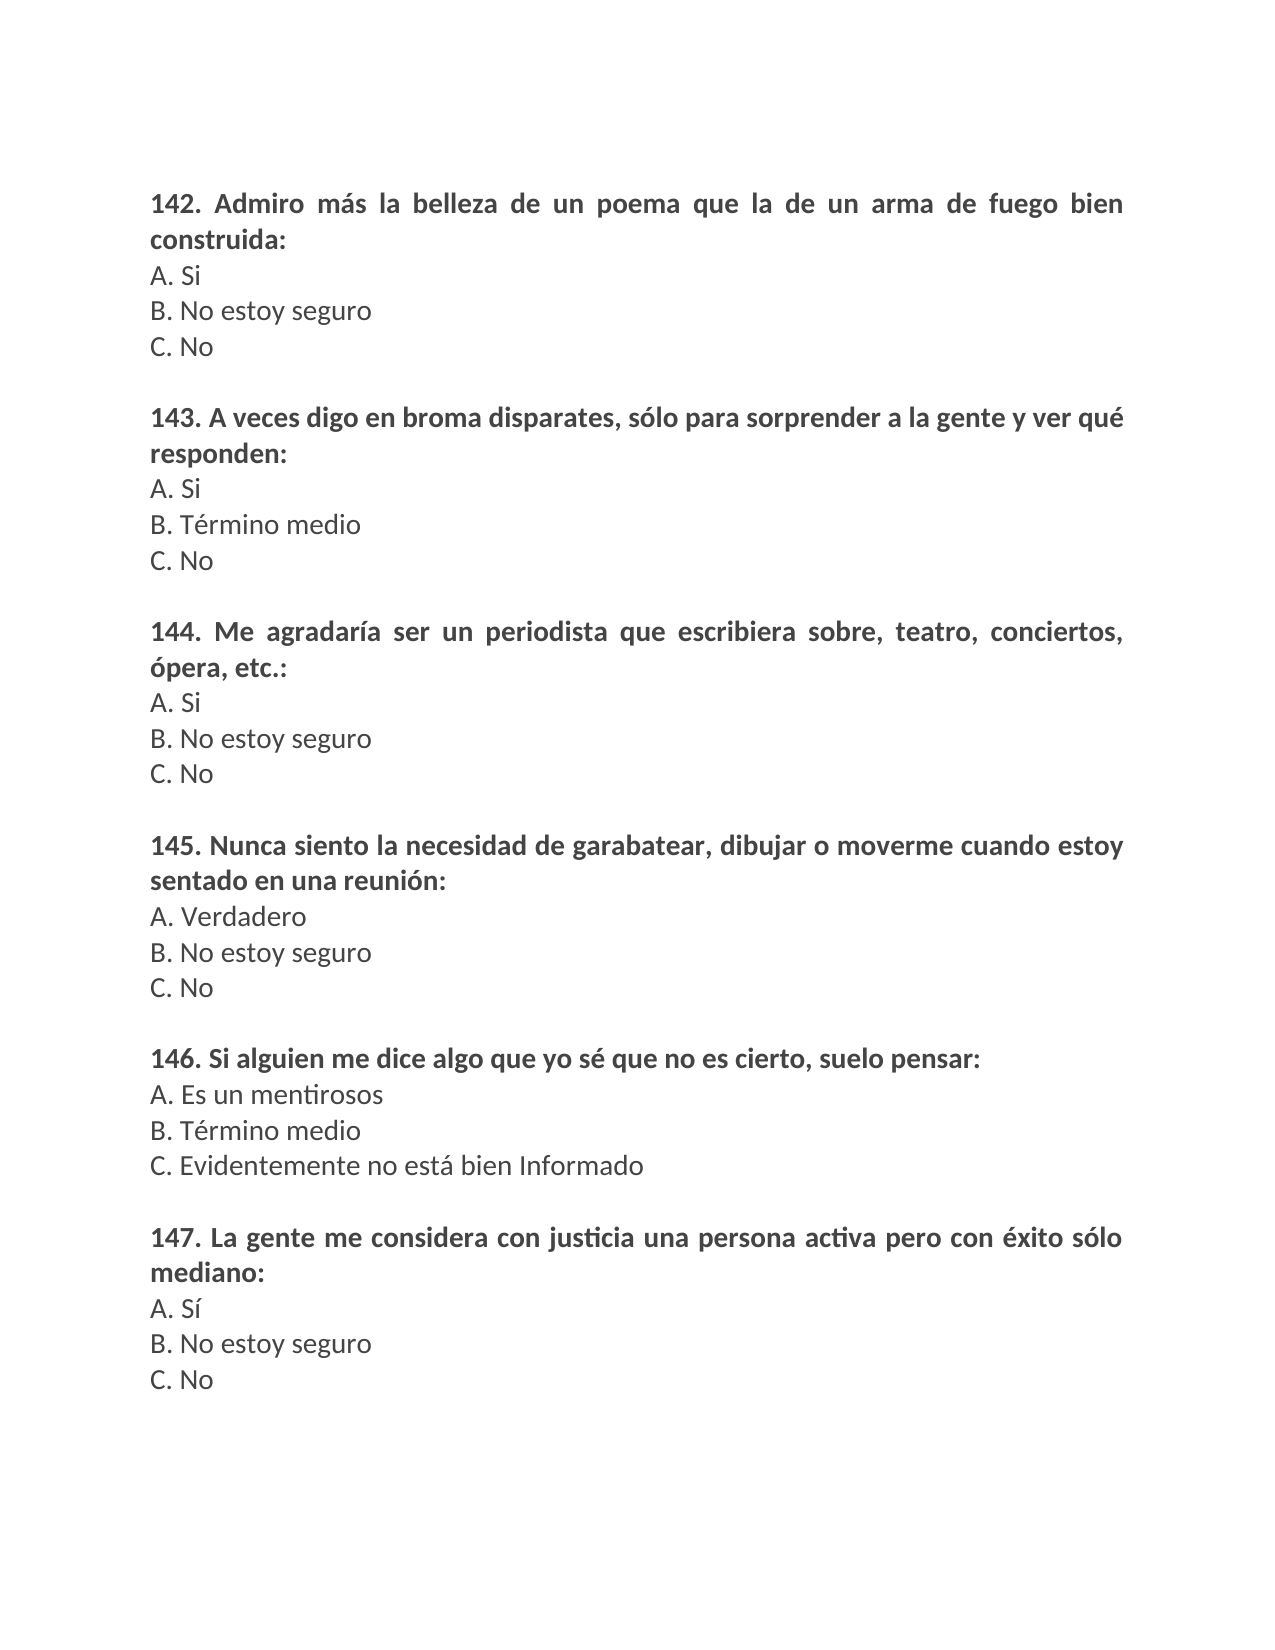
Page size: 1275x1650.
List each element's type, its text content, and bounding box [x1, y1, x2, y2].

text B. No estoy seguro [150, 1326, 1125, 1361]
text C. No [150, 1361, 1125, 1397]
text A. Si [150, 471, 1125, 506]
text B. No estoy seguro [150, 292, 1125, 328]
text B. Término medio [150, 1112, 1125, 1147]
text A. Es un mentirosos [150, 1076, 1125, 1112]
text C. No [150, 542, 1125, 577]
text 142. Admiro más la belleza de un poema que la de un arma de fuego bien construida: [150, 186, 1125, 257]
text 146. Si alguien me dice algo que yo sé que no es cierto, suelo pensar: [150, 1041, 1125, 1076]
text A. Si [150, 684, 1125, 720]
text B. Término medio [150, 506, 1125, 542]
text 145. Nunca siento la necesidad de garabatear, dibujar o moverme cuando estoy sentado en una reunión: [150, 827, 1125, 898]
text C. No [150, 328, 1125, 364]
text A. Si [150, 257, 1125, 292]
text B. No estoy seguro [150, 720, 1125, 756]
text 144. Me agradaría ser un periodista que escribiera sobre, teatro, conciertos, ópera, etc.: [150, 613, 1125, 684]
text 143. A veces digo en broma disparates, sólo para sorprender a la gente y ver qué responden: [150, 399, 1125, 471]
text B. No estoy seguro [150, 934, 1125, 969]
text A. Sí [150, 1290, 1125, 1326]
text 147. La gente me considera con justicia una persona activa pero con éxito sólo mediano: [150, 1219, 1125, 1290]
text A. Verdadero [150, 898, 1125, 934]
text C. No [150, 756, 1125, 791]
text C. Evidentemente no está bien Informado [150, 1147, 1125, 1183]
text C. No [150, 969, 1125, 1005]
